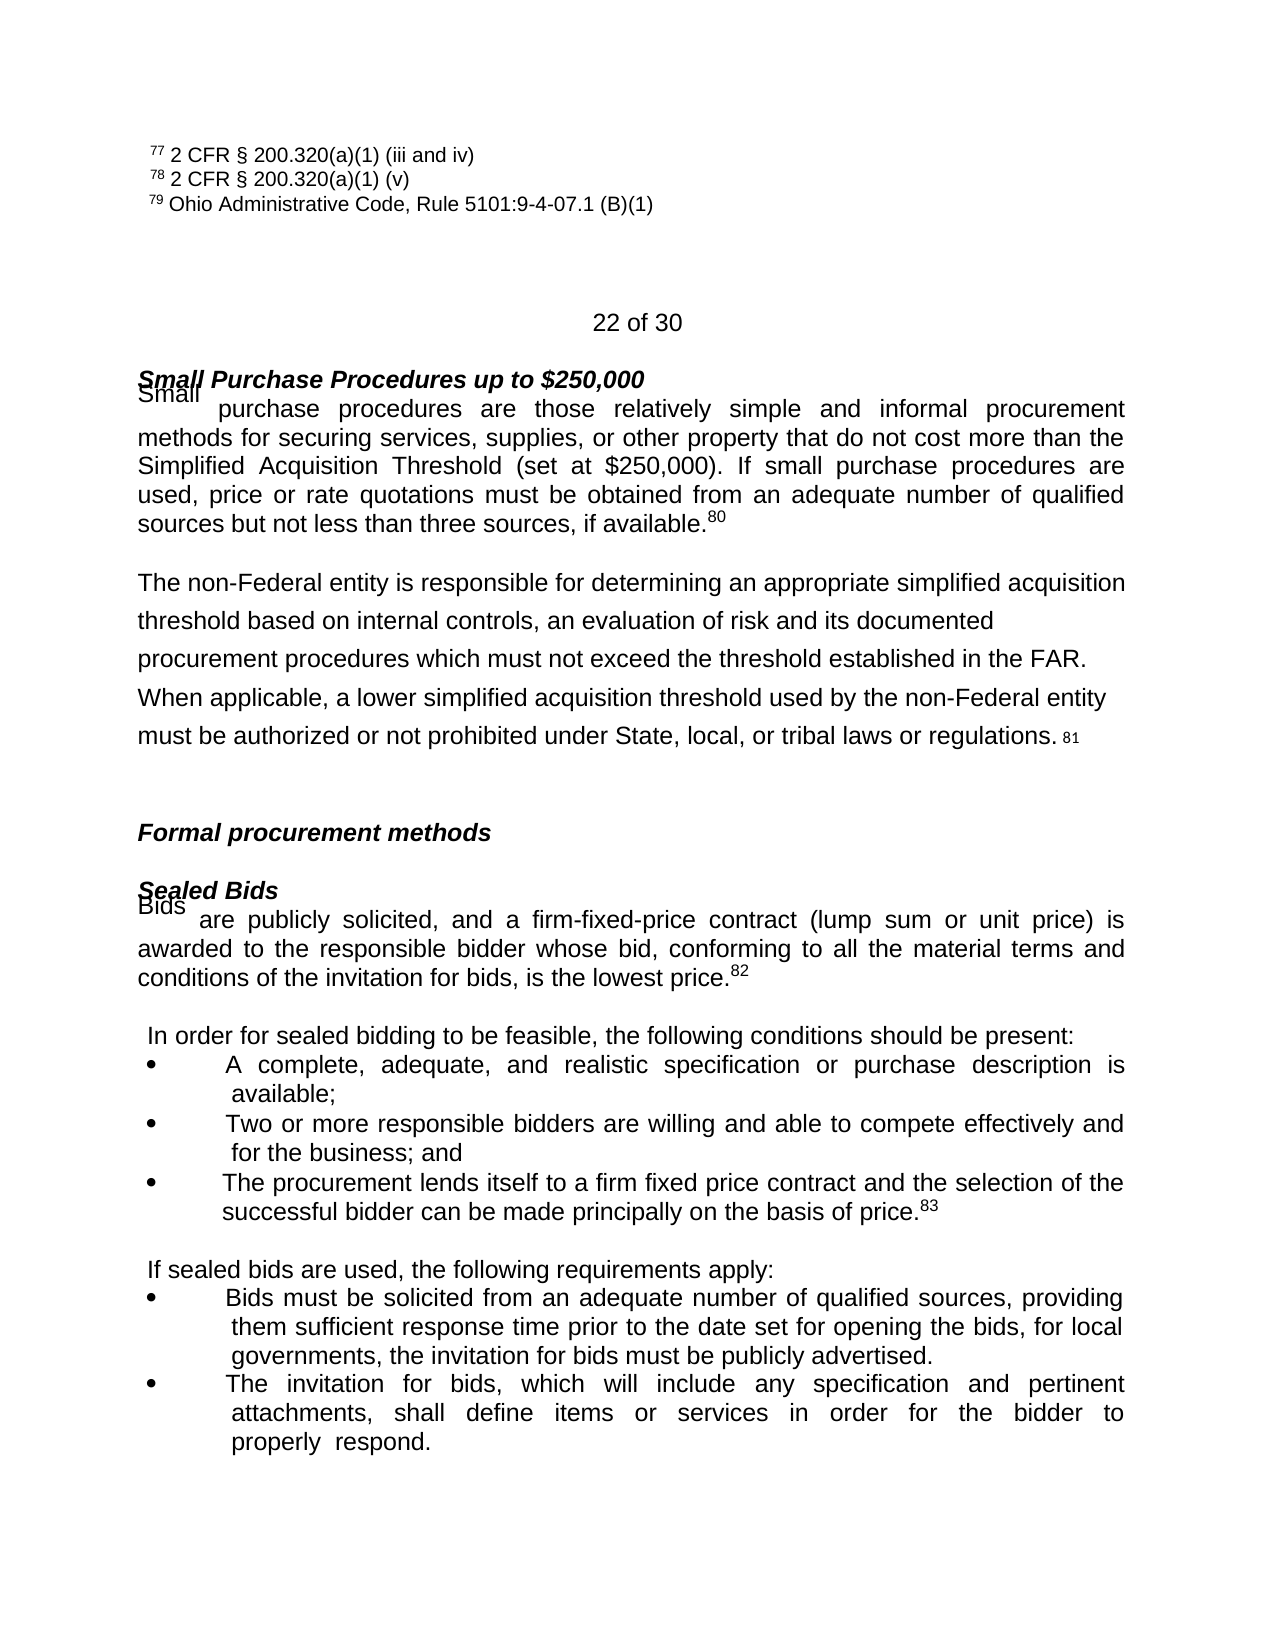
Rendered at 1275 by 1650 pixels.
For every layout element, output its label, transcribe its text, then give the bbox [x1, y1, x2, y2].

text Small purchase procedures are those relatively simple and informal procurement methods for securing services, supplies, or other property that do not cost more than the Simplified Acquisition Threshold (set at $250,000). If small purchase procedures are used, price or rate quotations must be obtained from an adequate number of qualified sources but not less than three sources, if available.80 [137, 394, 1125, 538]
text Bids are publicly solicited, and a firm-fixed-price contract (lump sum or unit price) is awarded to the responsible bidder whose bid, conforming to all the material terms and conditions of the invitation for bids, is the lowest price.82 [137, 906, 1125, 992]
text Small Purchase Procedures up to $250,000 [137, 365, 1137, 394]
text 77 2 CFR § 200.320(a)(1) (iii and iv) [150, 144, 1137, 168]
list Bids must be solicited from an adequate number of qualified sources, providing them sufficient response time prior to the date set for opening the bids, for local governments, the invitation for bids must be publicly advertised. [147, 1283, 1125, 1370]
text 78 2 CFR § 200.320(a)(1) (v) [150, 168, 1137, 191]
list The invitation for bids, which will include any specification and pertinent attachments, shall define items or services in order for the bidder to properly respond. [147, 1370, 1125, 1456]
text 79 Ohio Administrative Code, Rule 5101:9-4-07.1 (B)(1) [137, 192, 1137, 216]
text If sealed bids are used, the following requirements apply: [147, 1255, 1137, 1283]
list A complete, adequate, and realistic specification or purchase description is available; [147, 1050, 1126, 1108]
text In order for sealed bidding to be feasible, the following conditions should be present: [147, 1021, 1137, 1050]
list The procurement lends itself to a firm fixed price contract and the selection of the successful bidder can be made principally on the basis of price.83 [147, 1169, 1124, 1226]
text Formal procurement methods [137, 818, 1137, 847]
text The non-Federal entity is responsible for determining an appropriate simplified acquisition threshold based on internal controls, an evaluation of risk and its documented procurement procedures which must not exceed the threshold established in the FAR. When applicable, a lower simplified acquisition threshold used by the non-Federal entity must be authorized or not prohibited under State, local, or tribal laws or regulations. 81 [137, 568, 1137, 759]
text Sealed Bids [137, 876, 1137, 905]
list Two or more responsible bidders are willing and able to compete effectively and for the business; and [147, 1110, 1124, 1167]
text 22 of 30 [150, 308, 1125, 337]
